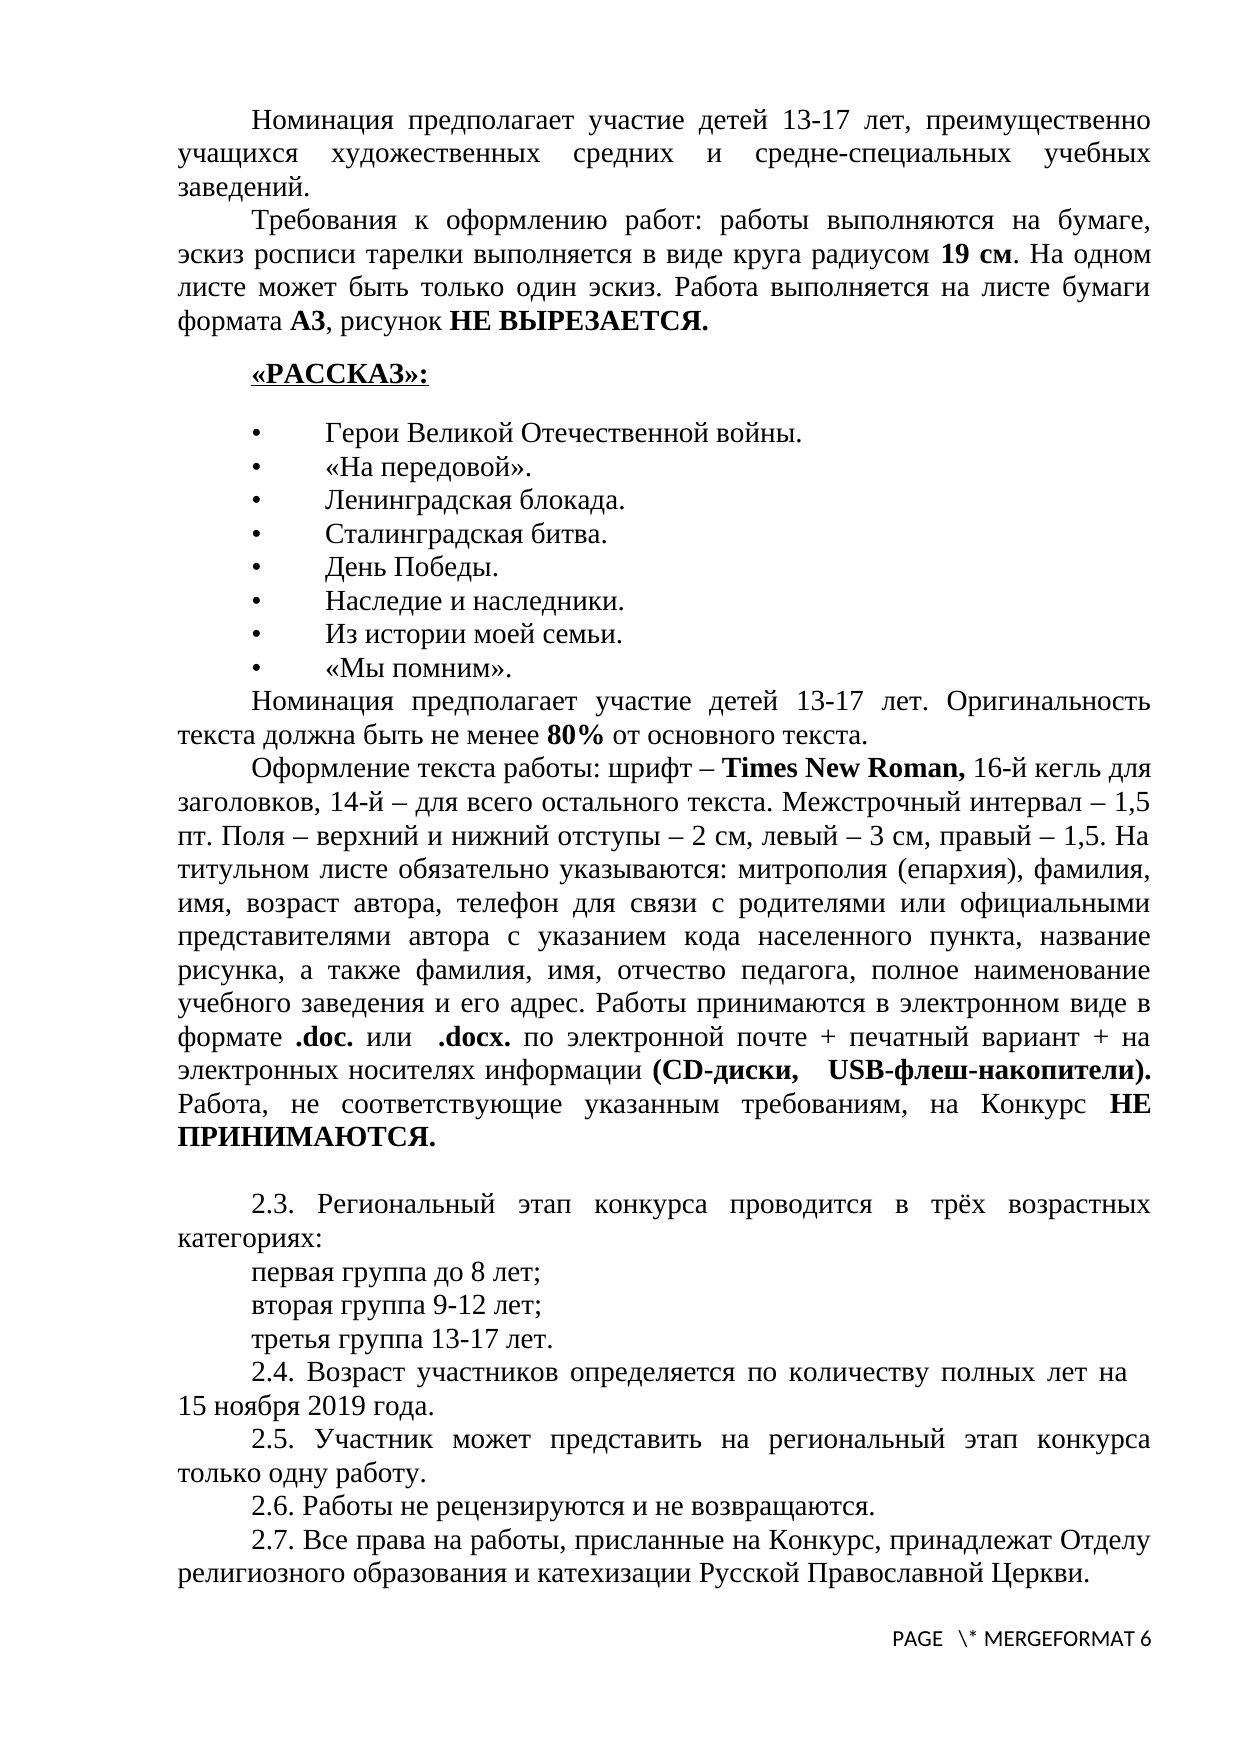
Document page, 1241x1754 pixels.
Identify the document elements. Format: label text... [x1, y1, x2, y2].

text Требования к оформлению работ: работы выполняются на бумаге, эскиз росписи тарелки выполняется в виде круга радиусом 19 см. На одном листе может быть только один эскиз. Работа выполняется на листе бумаги формата А3, рисунок НЕ ВЫРЕЗАЕТСЯ. [177, 202, 1152, 337]
text 2.4. Возраст участников определяется по количеству полных лет на 15 ноября 2019 года. [177, 1354, 1152, 1421]
text Номинация предполагает участие детей 13-17 лет. Оригинальность текста должна быть не менее 80% от основного текста. [177, 683, 1152, 751]
list Сталинградская битва. [251, 516, 1152, 549]
text 2.5. Участник может представить на региональный этап конкурса только одну работу. [177, 1421, 1152, 1488]
text 2.7. Все права на работы, присланные на Конкурс, принадлежат Отделу религиозного образования и катехизации Русской Православной Церкви. [177, 1522, 1152, 1589]
text 2.6. Работы не рецензируются и не возвращаются. [177, 1488, 1152, 1522]
list Ленинградская блокада. [251, 482, 1152, 516]
text Номинация предполагает участие детей 13-17 лет, преимущественно учащихся художественных средних и средне-специальных учебных заведений. [177, 102, 1152, 202]
list День Победы. [251, 549, 1152, 583]
text первая группа до 8 лет; [177, 1254, 1152, 1287]
text «РАССКАЗ»: [251, 356, 1152, 389]
text 2.3. Региональный этап конкурса проводится в трёх возрастных категориях: [177, 1187, 1152, 1254]
list «Мы помним». [251, 650, 1152, 683]
list Герои Великой Отечественной войны. [251, 415, 1152, 449]
text вторая группа 9-12 лет; [177, 1287, 1152, 1321]
text Оформление текста работы: шрифт – Times New Roman, 16-й кегль для заголовков, 14-й – для всего остального текста. Межстрочный интервал – 1,5 пт. Поля – верхний и нижний отступы – 2 см, левый – 3 см, правый – 1,5. На титульном листе обязательно указываются: митрополия (епархия), фамилия, имя, возраст автора, телефон для связи с родителями или официальными представителями автора с указанием кода населенного пункта, название рисунка, а также фамилия, имя, отчество педагога, полное наименование учебного заведения и его адрес. Работы принимаются в электронном виде в формате .doc. или .docx. по электронной почте + печатный вариант + на электронных носителях информации (CD-диски, USB-флеш-накопители). Работа, не соответствующие указанным требованиям, на Конкурс НЕ ПРИНИМАЮТСЯ. [177, 751, 1152, 1153]
list Наследие и наследники. [251, 583, 1152, 616]
list Из истории моей семьи. [251, 616, 1152, 650]
text третья группа 13-17 лет. [177, 1321, 1152, 1354]
list «На передовой». [251, 449, 1152, 482]
